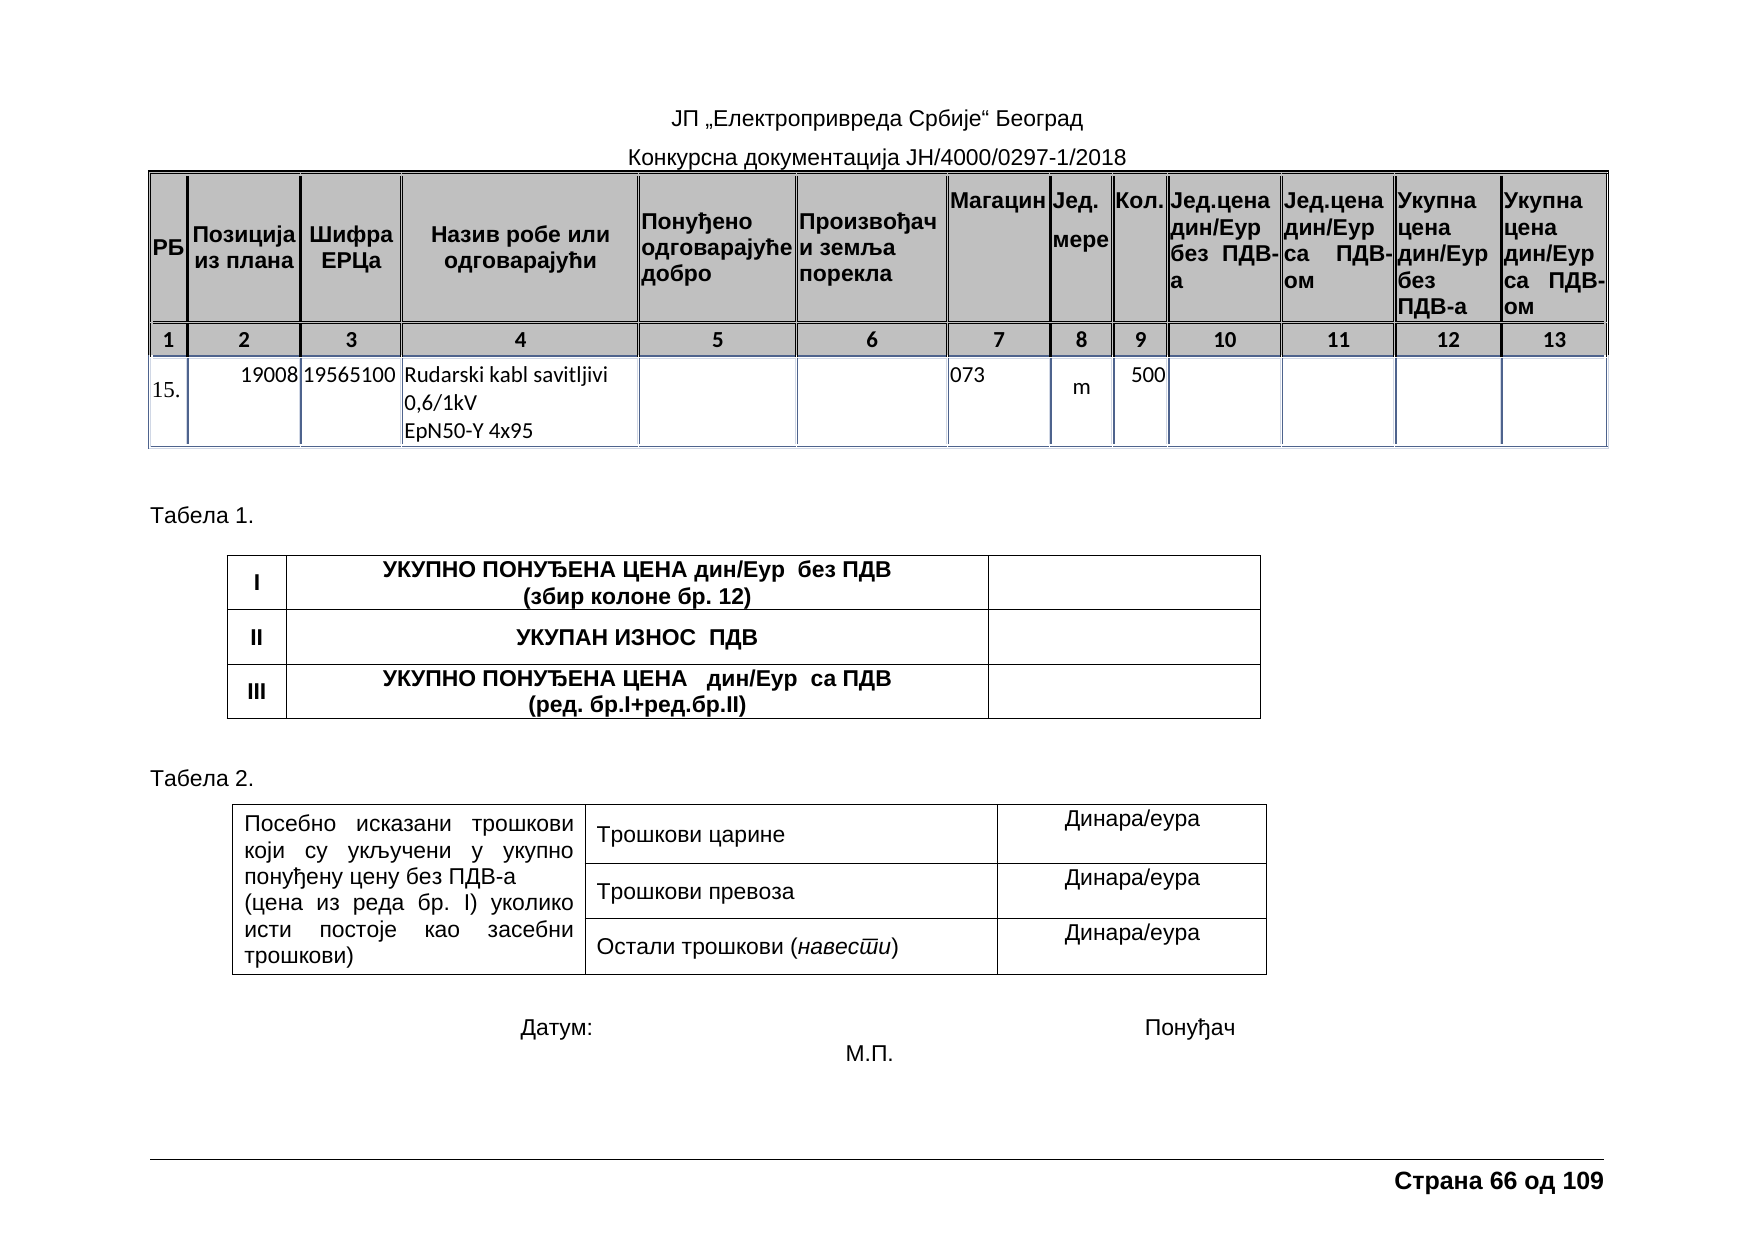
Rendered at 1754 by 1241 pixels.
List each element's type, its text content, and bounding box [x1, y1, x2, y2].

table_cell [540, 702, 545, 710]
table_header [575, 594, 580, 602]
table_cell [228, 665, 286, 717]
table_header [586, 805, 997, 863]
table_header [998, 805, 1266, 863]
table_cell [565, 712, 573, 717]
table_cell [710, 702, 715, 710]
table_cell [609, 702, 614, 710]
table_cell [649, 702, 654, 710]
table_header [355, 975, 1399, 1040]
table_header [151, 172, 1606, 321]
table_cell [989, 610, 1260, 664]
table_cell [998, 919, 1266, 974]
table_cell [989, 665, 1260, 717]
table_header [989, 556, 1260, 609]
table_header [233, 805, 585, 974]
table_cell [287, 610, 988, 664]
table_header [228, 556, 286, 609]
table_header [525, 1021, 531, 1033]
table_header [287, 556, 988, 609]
text Табела 1. [150, 502, 1604, 528]
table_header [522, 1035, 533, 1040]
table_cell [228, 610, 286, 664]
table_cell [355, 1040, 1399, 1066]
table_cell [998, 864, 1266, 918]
text Табела 2. [150, 765, 1604, 791]
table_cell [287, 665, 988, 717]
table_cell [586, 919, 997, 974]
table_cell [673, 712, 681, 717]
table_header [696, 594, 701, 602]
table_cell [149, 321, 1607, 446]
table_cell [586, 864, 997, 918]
